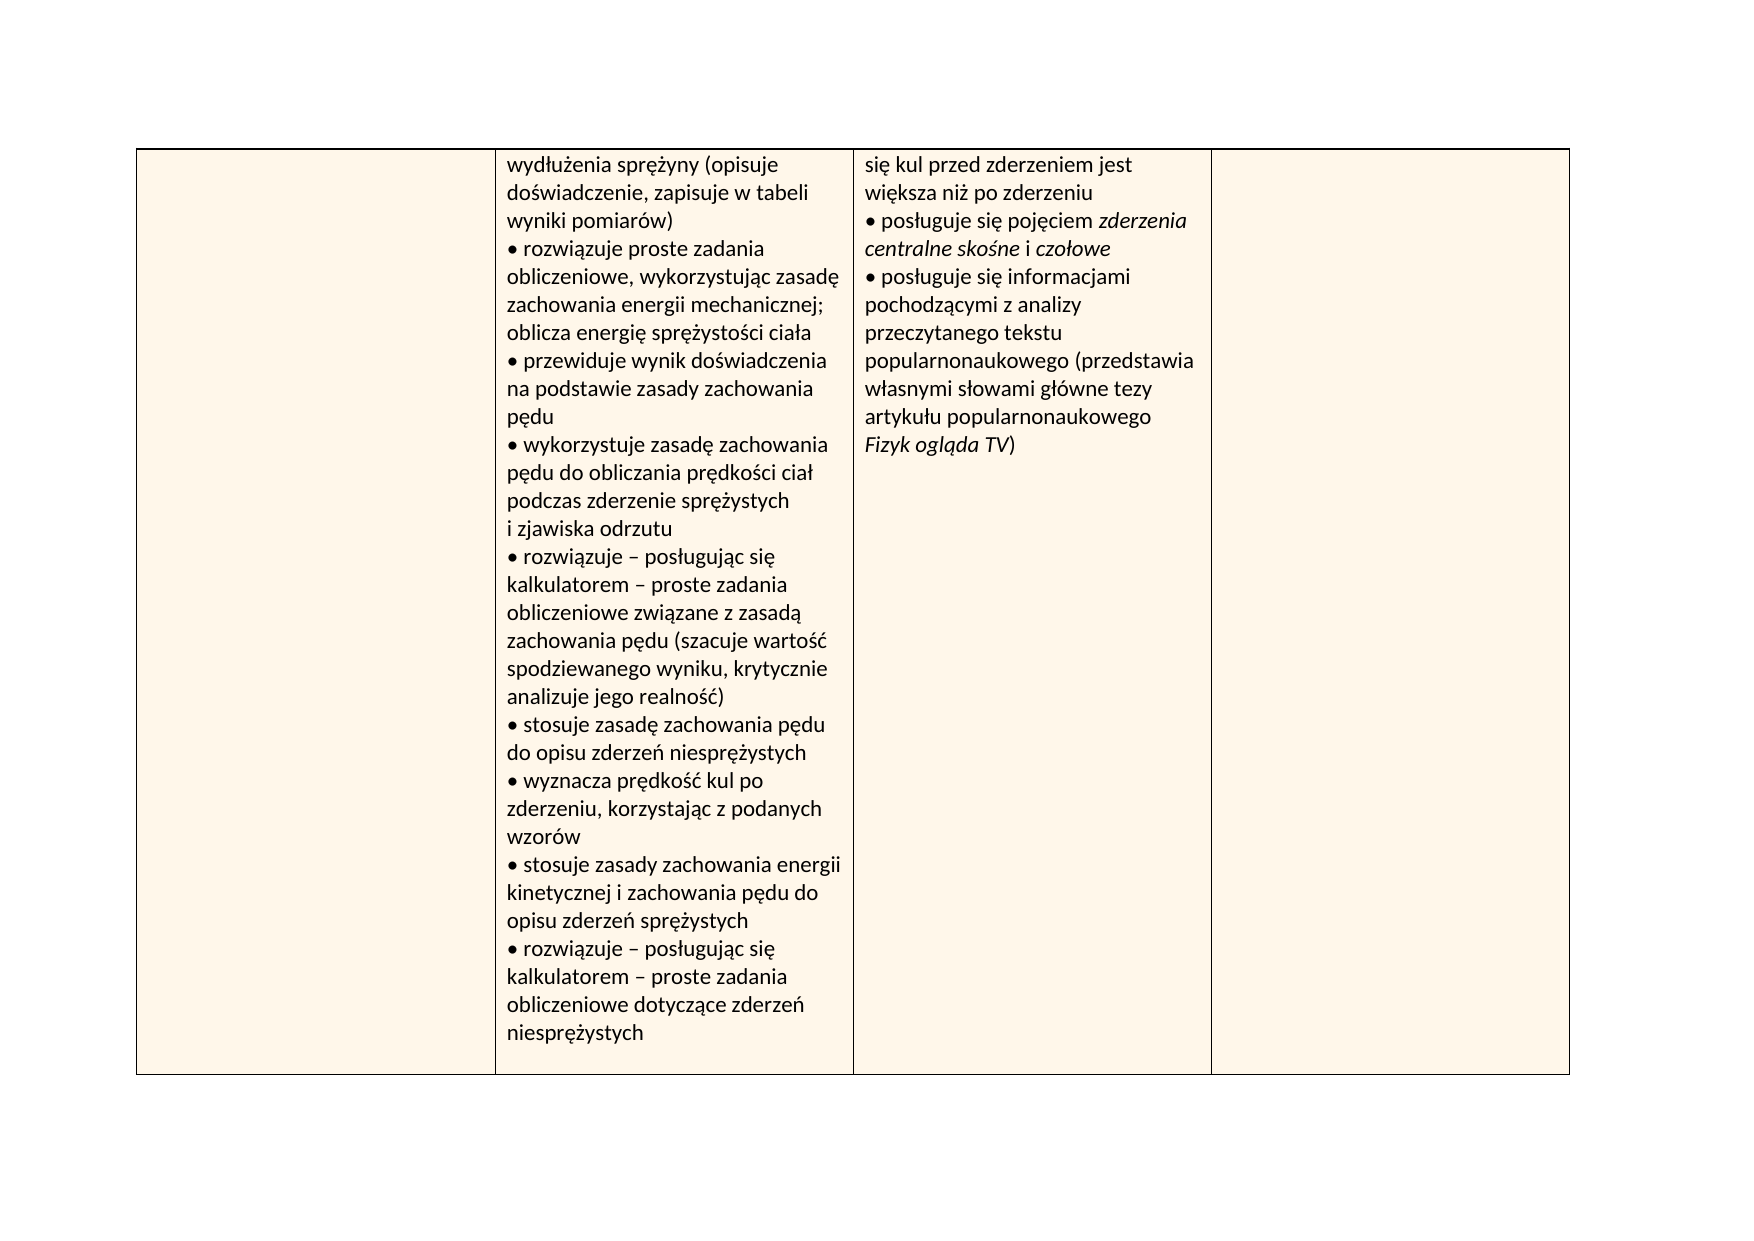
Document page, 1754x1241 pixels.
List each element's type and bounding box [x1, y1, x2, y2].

table_cell [1212, 150, 1569, 1074]
table_cell [137, 150, 495, 1074]
table_cell [854, 150, 1211, 1074]
table_cell [496, 150, 853, 1074]
